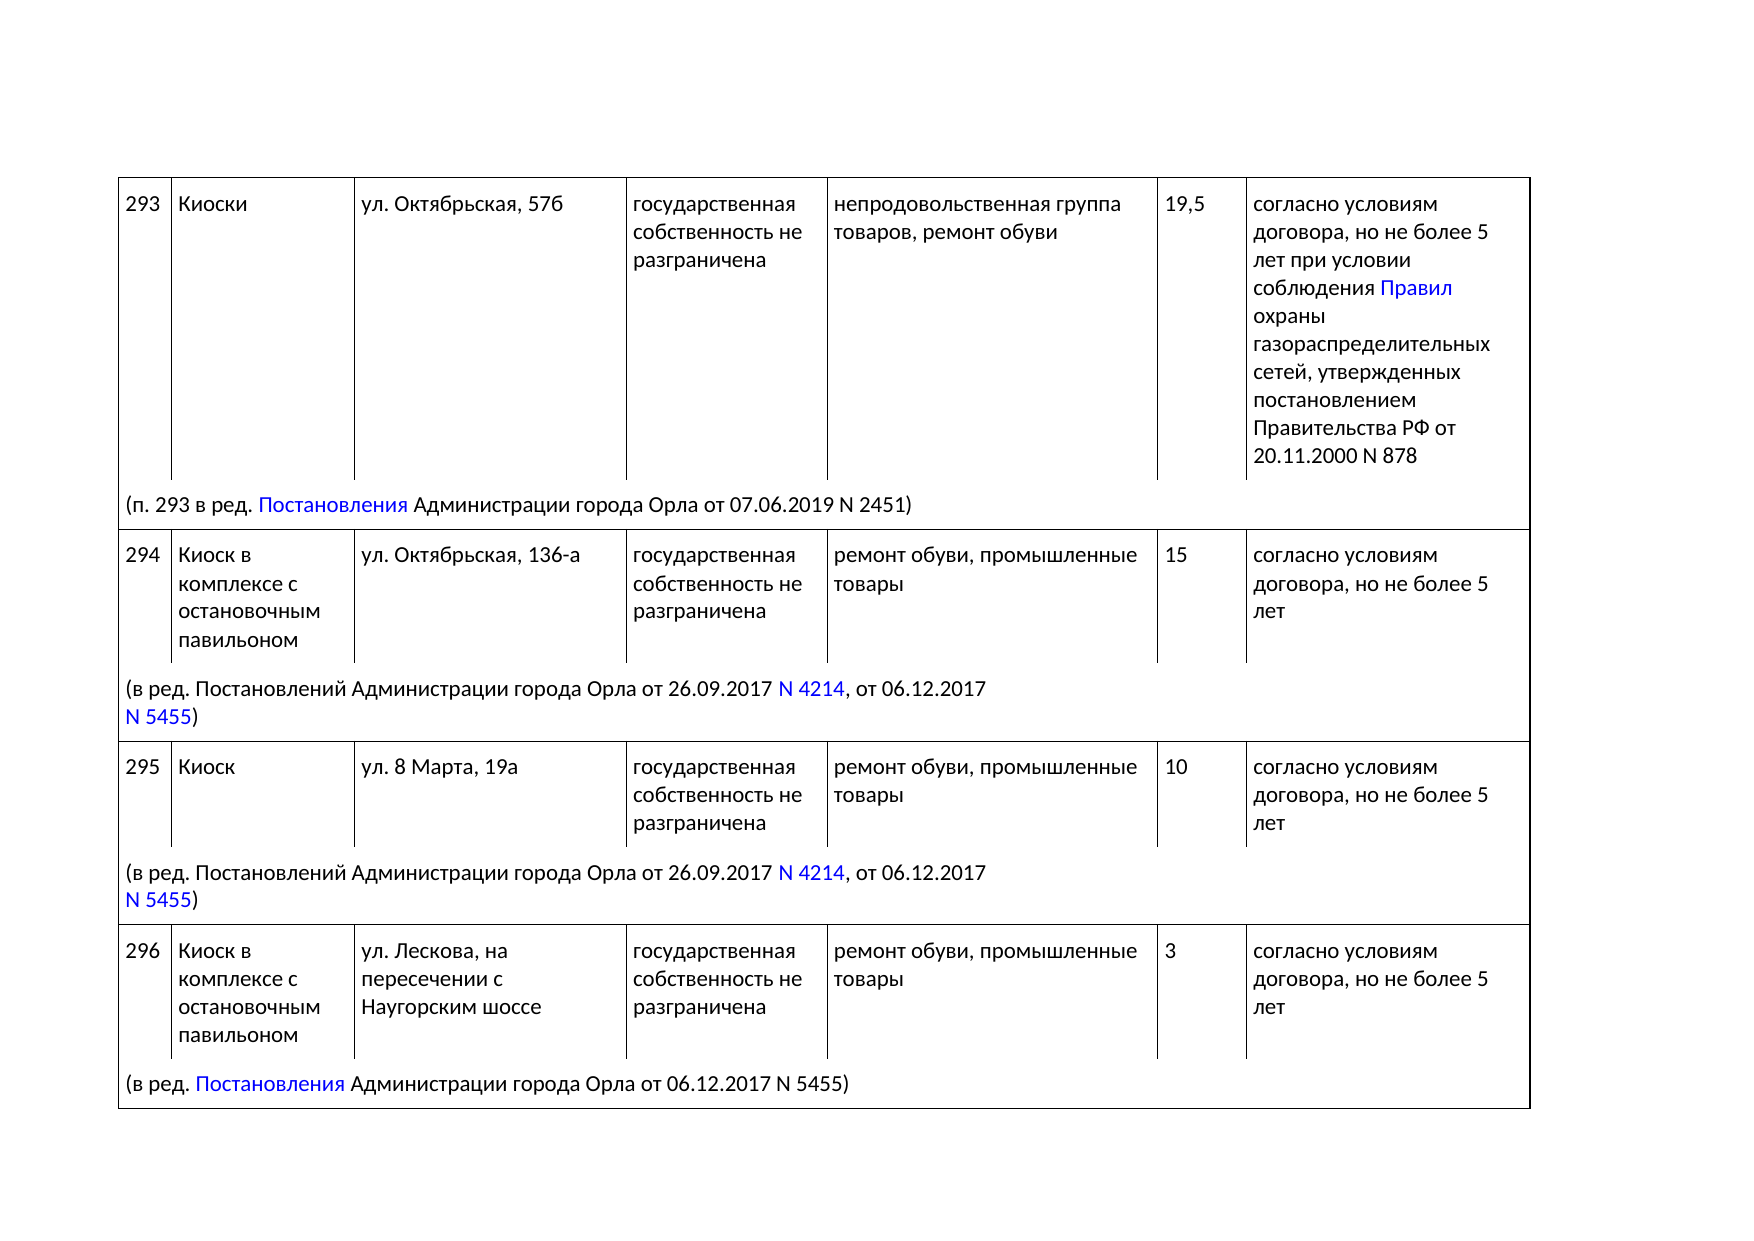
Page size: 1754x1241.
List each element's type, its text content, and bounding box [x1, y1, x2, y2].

table_cell ул. Октябрьская, 57б [355, 178, 626, 480]
table_cell согласно условиям договора, но не более 5 лет [1247, 742, 1529, 847]
table_cell 293 [119, 178, 171, 480]
table_cell 294 [119, 530, 171, 663]
table_cell ул. Лескова, на пересечении с Наугорским шоссе [355, 925, 626, 1059]
table_cell 19,5 [1158, 178, 1246, 480]
table_cell Киоски [172, 178, 354, 480]
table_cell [1247, 925, 1529, 1059]
table_cell государственная собственность не разграничена [627, 530, 827, 663]
table_cell Киоск [172, 742, 354, 847]
table_cell 10 [1158, 742, 1246, 847]
table_cell ремонт обуви, промышленные товары [828, 742, 1157, 847]
table_cell ул. 8 Марта, 19а [355, 742, 626, 847]
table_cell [627, 178, 827, 480]
table_cell (в ред. Постановления Администрации города Орла от 06.12.2017 N 5455) [119, 1059, 1529, 1108]
table_cell (в ред. Постановлений Администрации города Орла от 26.09.2017 N 4214, от 06.12.2017 N 5455) [119, 663, 1529, 741]
table_cell 296 [119, 925, 171, 1059]
table_cell согласно условиям договора, но не более 5 лет при условии соблюдения Правил охраны газораспределительных сетей, утвержденных постановлением Правительства РФ от 20.11.2000 N 878 [1247, 178, 1529, 480]
table_cell Киоск в комплексе с остановочным павильоном [172, 925, 354, 1059]
table_cell (п. 293 в ред. Постановления Администрации города Орла от 07.06.2019 N 2451) [119, 480, 1529, 529]
table_cell 15 [1158, 530, 1246, 663]
table_cell Киоск в комплексе с остановочным павильоном [172, 530, 354, 663]
table_cell непродовольственная группа товаров, ремонт обуви [828, 178, 1157, 480]
table_cell (в ред. Постановлений Администрации города Орла от 26.09.2017 N 4214, от 06.12.2017 N 5455) [119, 847, 1529, 924]
table_cell 295 [119, 742, 171, 847]
table_cell государственная собственность не разграничена [627, 742, 827, 847]
table_cell согласно условиям договора, но не более 5 лет [1247, 530, 1529, 663]
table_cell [627, 925, 827, 1059]
table_cell 3 [1158, 925, 1246, 1059]
table_cell ремонт обуви, промышленные товары [828, 530, 1157, 663]
table_cell ул. Октябрьская, 136-а [355, 530, 626, 663]
table_cell ремонт обуви, промышленные товары [828, 925, 1157, 1059]
